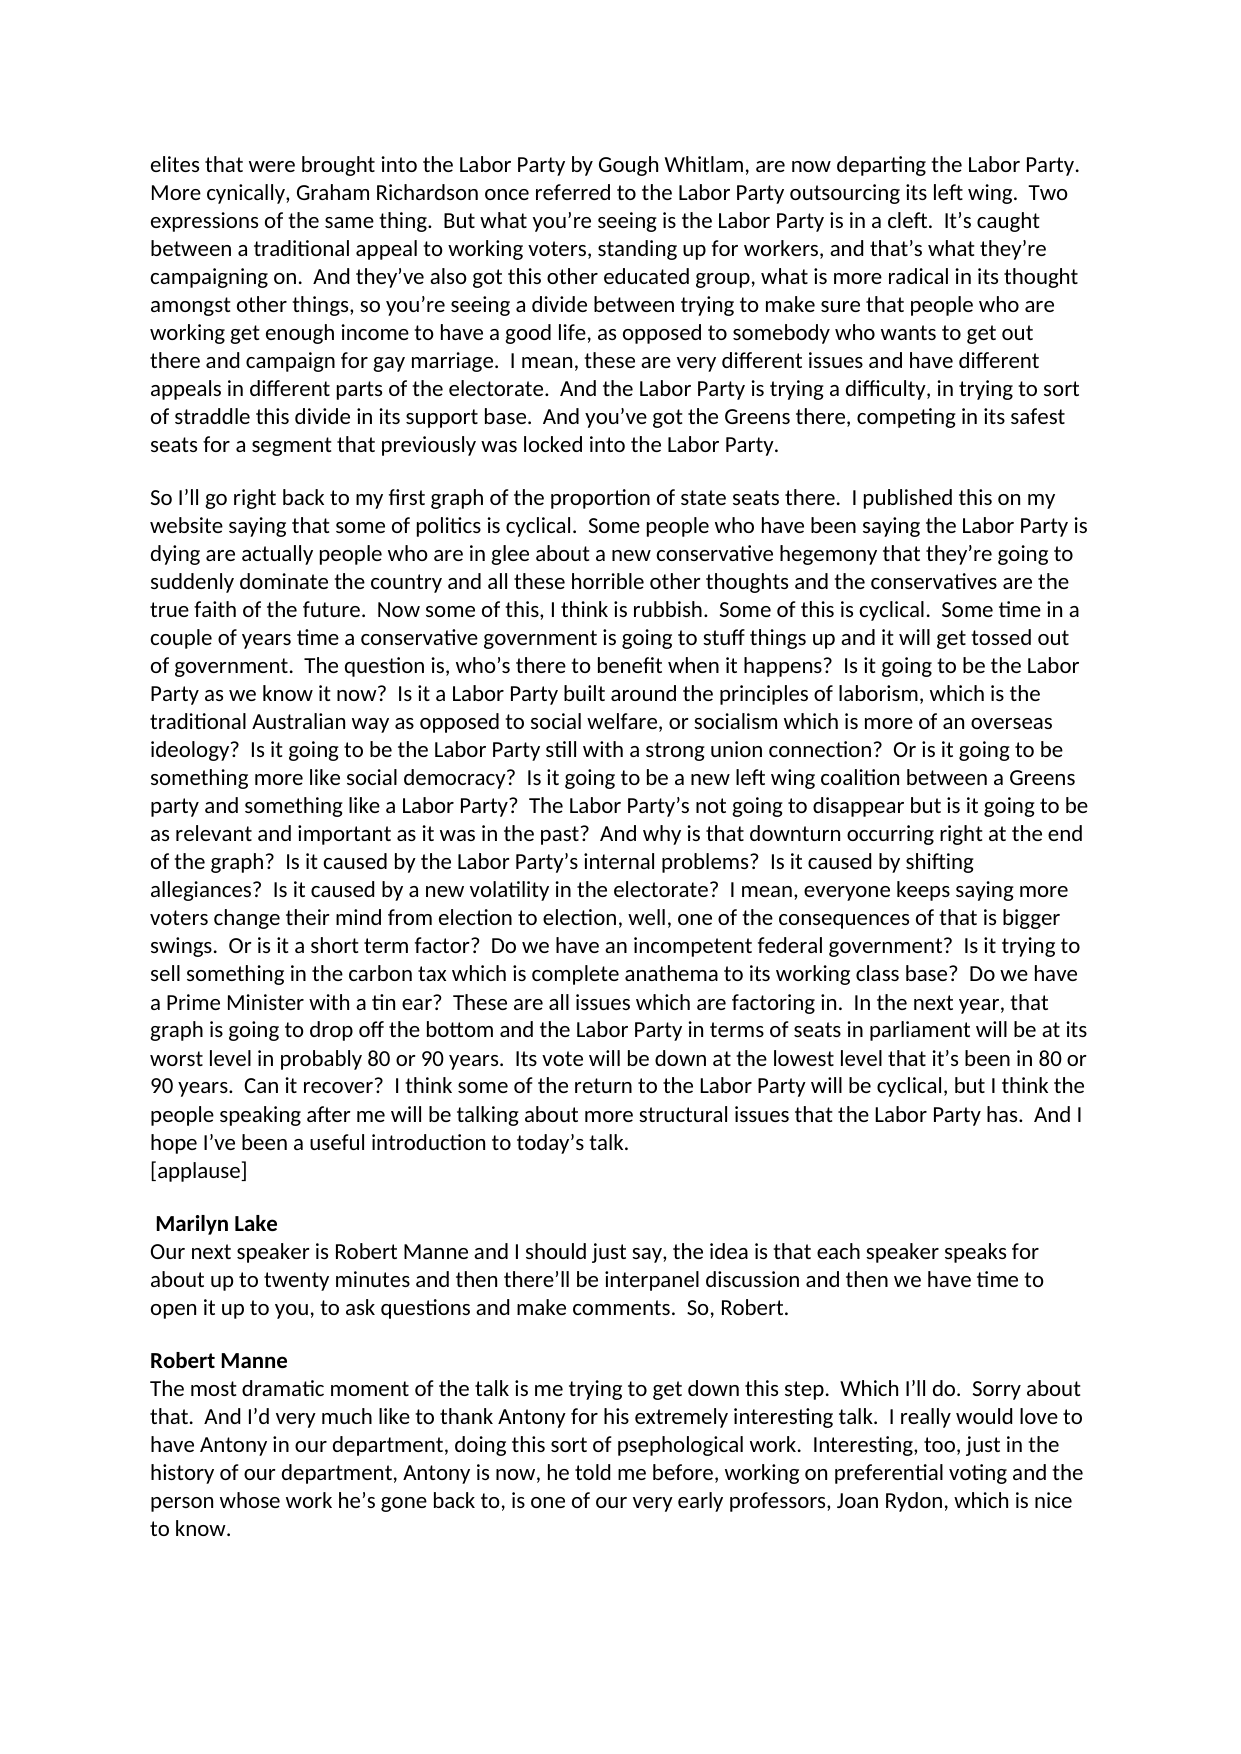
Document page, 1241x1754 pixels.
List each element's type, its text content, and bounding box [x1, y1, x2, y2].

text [150, 150, 1090, 458]
text The most dramatic moment of the talk is me trying to get down this step. Which I’ll do. Sorry about that. And I’d very much like to thank Antony for his extremely interesting talk. I really would love to have Antony in our department, doing this sort of psephological work. Interesting, too, just in the history of our department, Antony is now, he told me before, working on preferential voting and the person whose work he’s gone back to, is one of our very early professors, Joan Rydon, which is nice to know. [150, 1374, 1090, 1542]
text Robert Manne [150, 1346, 1090, 1374]
text Our next speaker is Robert Manne and I should just say, the idea is that each speaker speaks for about up to twenty minutes and then there’ll be interpanel discussion and then we have time to open it up to you, to ask questions and make comments. So, Robert. [150, 1237, 1090, 1321]
text [applause] [150, 1156, 1090, 1184]
text Marilyn Lake [150, 1209, 1090, 1237]
text So I’ll go right back to my first graph of the proportion of state seats there. I published this on my website saying that some of politics is cyclical. Some people who have been saying the Labor Party is dying are actually people who are in glee about a new conservative hegemony that they’re going to suddenly dominate the country and all these horrible other thoughts and the conservatives are the true faith of the future. Now some of this, I think is rubbish. Some of this is cyclical. Some time in a couple of years time a conservative government is going to stuff things up and it will get tossed out of government. The question is, who’s there to benefit when it happens? Is it going to be the Labor Party as we know it now? Is it a Labor Party built around the principles of laborism, which is the traditional Australian way as opposed to social welfare, or socialism which is more of an overseas ideology? Is it going to be the Labor Party still with a strong union connection? Or is it going to be something more like social democracy? Is it going to be a new left wing coalition between a Greens party and something like a Labor Party? The Labor Party’s not going to disappear but is it going to be as relevant and important as it was in the past? And why is that downturn occurring right at the end of the graph? Is it caused by the Labor Party’s internal problems? Is it caused by shifting allegiances? Is it caused by a new volatility in the electorate? I mean, everyone keeps saying more voters change their mind from election to election, well, one of the consequences of that is bigger swings. Or is it a short term factor? Do we have an incompetent federal government? Is it trying to sell something in the carbon tax which is complete anathema to its working class base? Do we have a Prime Minister with a tin ear? These are all issues which are factoring in. In the next year, that graph is going to drop off the bottom and the Labor Party in terms of seats in parliament will be at its worst level in probably 80 or 90 years. Its vote will be down at the lowest level that it’s been in 80 or 90 years. Can it recover? I think some of the return to the Labor Party will be cyclical, but I think the people speaking after me will be talking about more structural issues that the Labor Party has. And I hope I’ve been a useful introduction to today’s talk. [150, 483, 1090, 1156]
